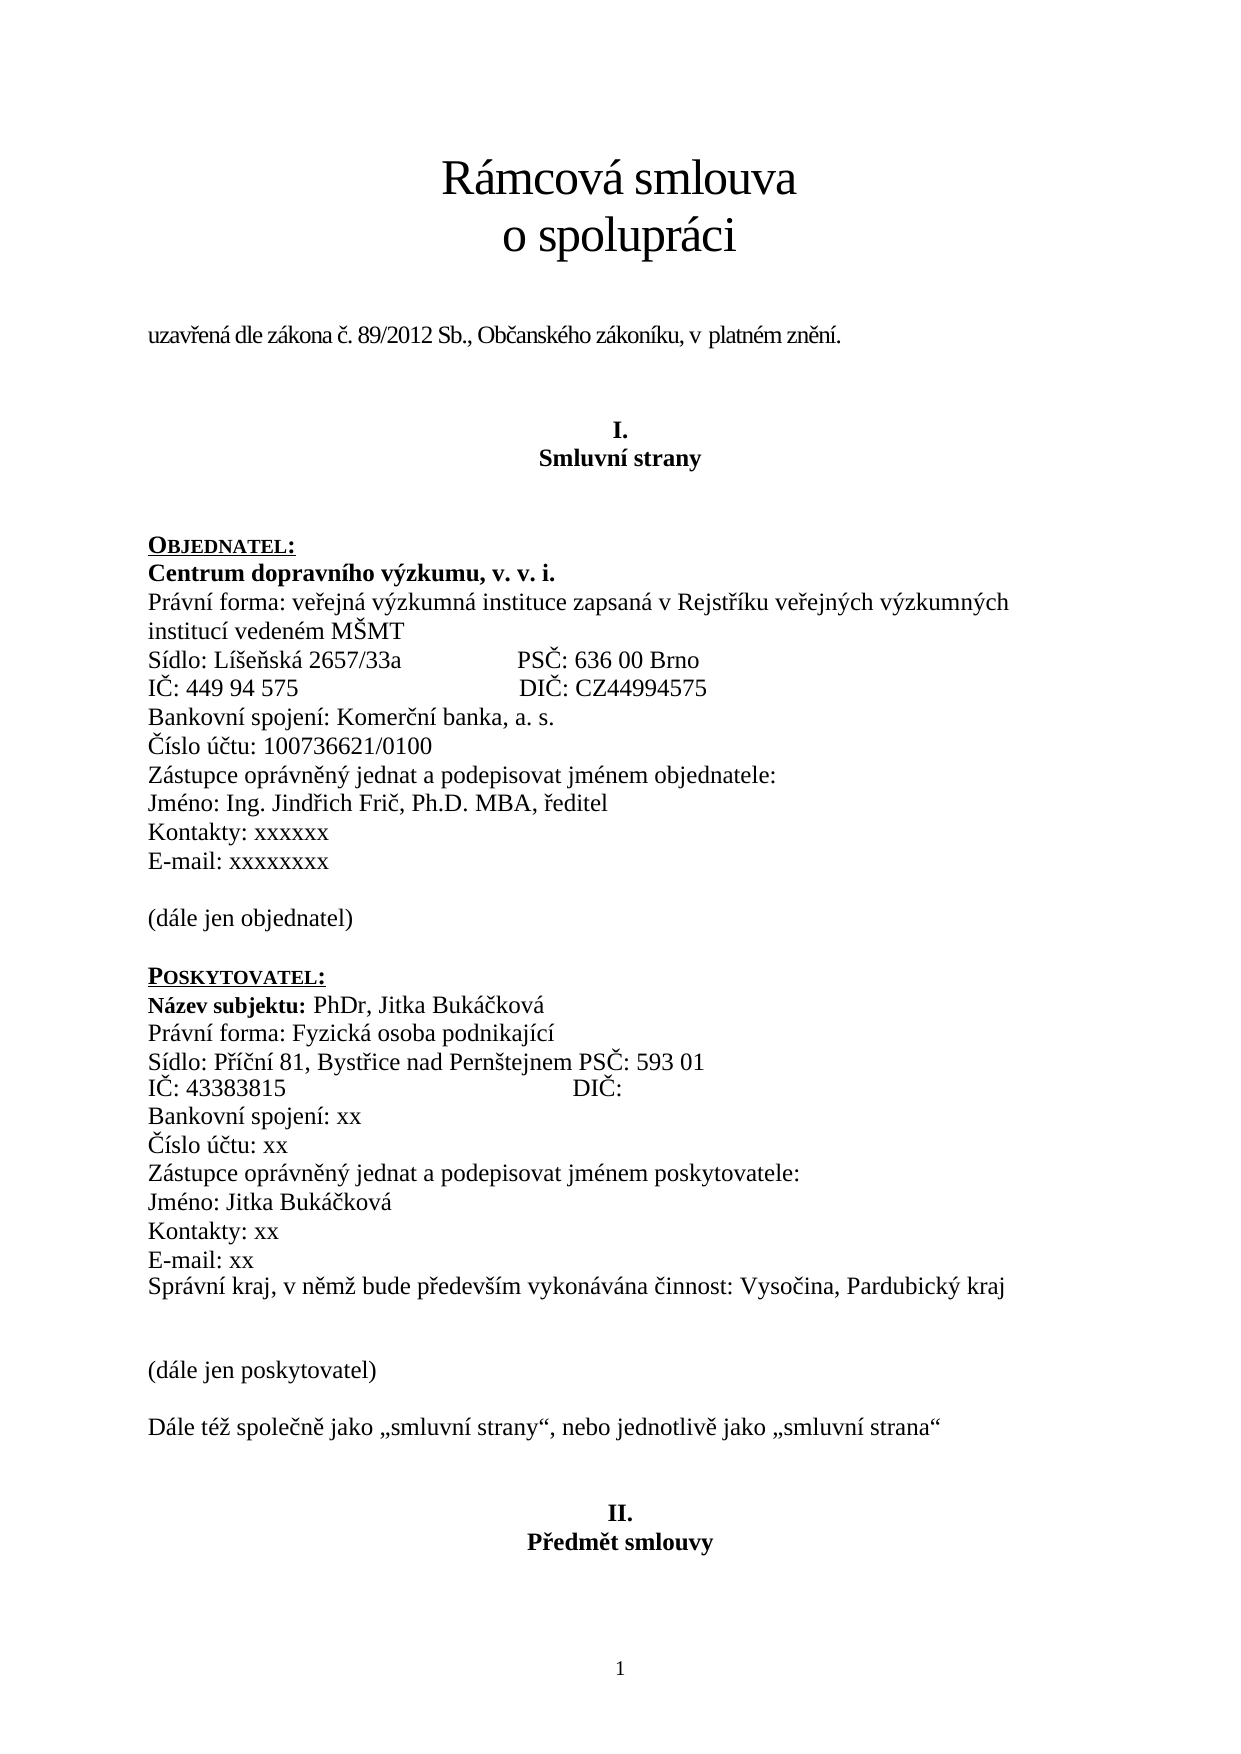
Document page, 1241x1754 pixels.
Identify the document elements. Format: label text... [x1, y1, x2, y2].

text Kontakty: xx [148, 1216, 1093, 1245]
title Rámcová smlouva [148, 148, 1093, 205]
text Název subjektu: PhDr, Jitka Bukáčková [148, 990, 1093, 1018]
text Právní forma: veřejná výzkumná instituce zapsaná v Rejstříku veřejných výzkumných institucí vedeném MŠMT [148, 587, 1093, 645]
text Právní forma: Fyzická osoba podnikající [148, 1018, 1093, 1047]
text E-mail: xx [148, 1245, 1093, 1273]
text Centrum dopravního výzkumu, v. v. i. [148, 558, 1093, 587]
text E-mail: xxxxxxxx [148, 846, 1093, 875]
text Správní kraj, v němž bude především vykonávána činnost: Vysočina, Pardubický kraj [148, 1273, 1093, 1299]
text Jméno: Ing. Jindřich Frič, Ph.D. MBA, ředitel [148, 788, 1093, 817]
text Sídlo: Příční 81, Bystřice nad Pernštejnem PSČ: 593 01 [148, 1047, 1093, 1076]
text II. [148, 1498, 1093, 1527]
text Bankovní spojení: xx [148, 1101, 1093, 1130]
text Objednatel: [148, 530, 1093, 558]
text IČ: 43383815 DIČ: [148, 1076, 1093, 1101]
text Kontakty: xxxxxx [148, 817, 1093, 846]
title o spolupráci [148, 205, 1093, 263]
text (dále jen poskytovatel) [148, 1355, 1093, 1383]
text Zástupce oprávněný jednat a podepisovat jménem objednatele: [148, 760, 1093, 788]
text (dále jen objednatel) [148, 903, 1093, 932]
title uzavřená dle zákona č. 89/2012 Sb., Občanského zákoníku, v platném znění. [148, 320, 1093, 349]
text Poskytovatel: [148, 961, 1093, 990]
text Sídlo: Líšeňská 2657/33a PSČ: 636 00 Brno [148, 645, 1093, 673]
text Smluvní strany [148, 443, 1093, 472]
text Číslo účtu: xx [148, 1130, 1093, 1158]
text Číslo účtu: 100736621/0100 [148, 731, 1093, 760]
text Zástupce oprávněný jednat a podepisovat jménem poskytovatele: [148, 1158, 1093, 1187]
text Předmět smlouvy [148, 1527, 1093, 1556]
text IČ: 449 94 575 DIČ: CZ44994575 [148, 673, 1093, 702]
text Bankovní spojení: Komerční banka, a. s. [148, 702, 1093, 731]
text Dále též společně jako „smluvní strany“, nebo jednotlivě jako „smluvní strana“ [148, 1412, 1093, 1441]
text Jméno: Jitka Bukáčková [148, 1187, 1093, 1216]
text I. [148, 415, 1093, 443]
